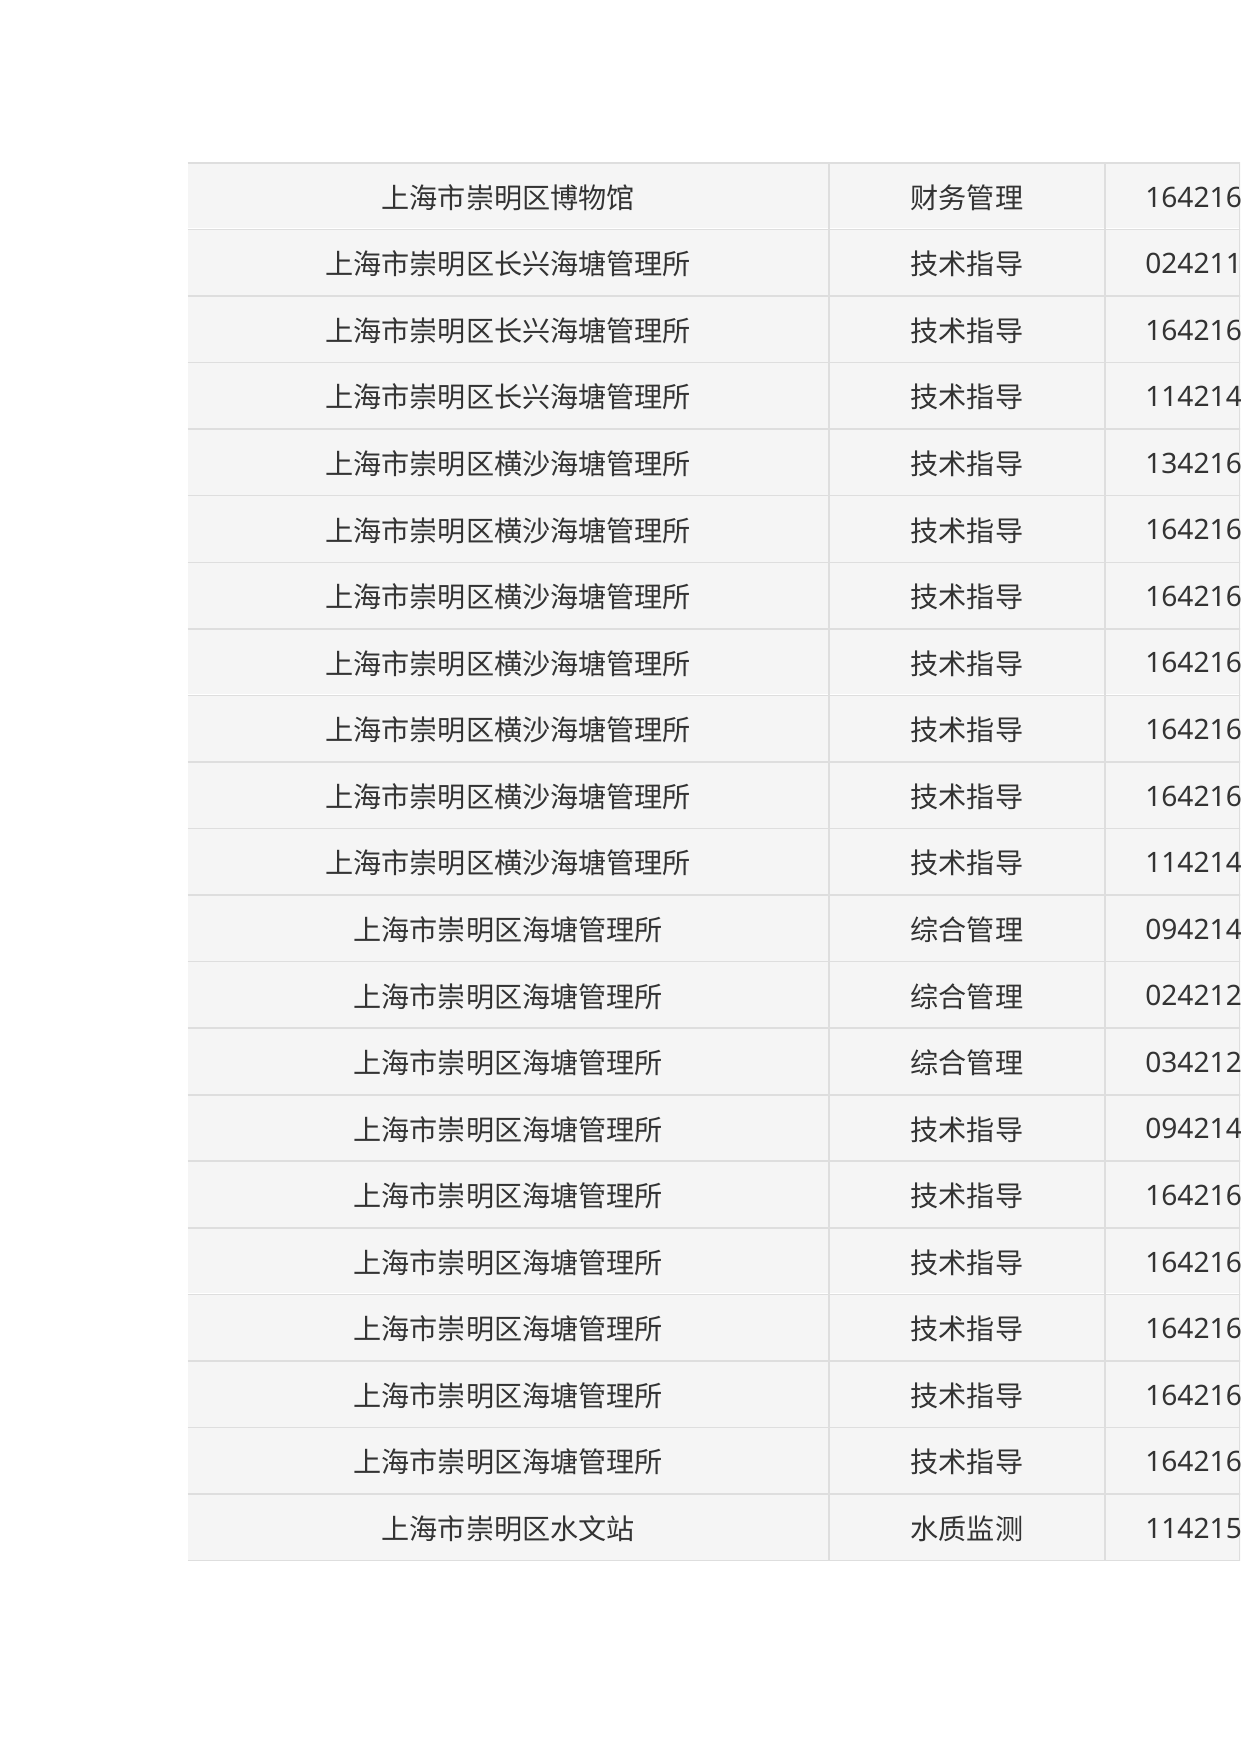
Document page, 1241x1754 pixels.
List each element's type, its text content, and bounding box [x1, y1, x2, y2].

table_cell 上海市崇明区横沙海塘管理所 [188, 563, 828, 628]
table_cell 上海市崇明区横沙海塘管理所 [188, 696, 828, 761]
table_cell 09421410907 [1106, 896, 1239, 961]
table_cell 上海市崇明区博物馆 [188, 164, 828, 228]
table_cell 技术指导 [830, 230, 1104, 295]
table_cell 上海市崇明区海塘管理所 [188, 1229, 828, 1293]
table_cell 上海市崇明区长兴海塘管理所 [188, 363, 828, 428]
table_cell 11421480804 [1106, 363, 1239, 428]
table_cell 09421430204 [1106, 1096, 1239, 1160]
table_cell 16421662413 [1106, 164, 1239, 228]
table_cell 技术指导 [830, 430, 1104, 495]
table_cell 上海市崇明区海塘管理所 [188, 1162, 828, 1227]
table_cell 技术指导 [830, 630, 1104, 694]
table_cell 16421662901 [1106, 1362, 1239, 1427]
table_cell 技术指导 [830, 763, 1104, 828]
table_cell 03421210128 [1106, 1029, 1239, 1094]
table_cell 16421664109 [1106, 1428, 1239, 1493]
table_cell 技术指导 [830, 496, 1104, 561]
table_cell 技术指导 [830, 363, 1104, 428]
table_cell 技术指导 [830, 1428, 1104, 1493]
table_cell 技术指导 [830, 696, 1104, 761]
table_cell 技术指导 [830, 1362, 1104, 1427]
table_cell 02421200726 [1106, 962, 1239, 1027]
table_cell 技术指导 [830, 1229, 1104, 1293]
table_cell 上海市崇明区海塘管理所 [188, 1428, 828, 1493]
table_cell 上海市崇明区横沙海塘管理所 [188, 630, 828, 694]
table_cell 上海市崇明区横沙海塘管理所 [188, 496, 828, 561]
table_cell 上海市崇明区横沙海塘管理所 [188, 829, 828, 894]
table_cell 02421150808 [1106, 230, 1239, 295]
table_cell 上海市崇明区海塘管理所 [188, 1295, 828, 1360]
table_cell 11421541808 [1106, 1495, 1239, 1560]
table_cell 综合管理 [830, 1029, 1104, 1094]
table_cell 综合管理 [830, 896, 1104, 961]
table_cell 16421664213 [1106, 1229, 1239, 1293]
table_cell 上海市崇明区海塘管理所 [188, 1096, 828, 1160]
table_cell 16421664916 [1106, 1162, 1239, 1227]
table_cell 上海市崇明区海塘管理所 [188, 1029, 828, 1094]
table_cell 综合管理 [830, 962, 1104, 1027]
table_cell 11421480314 [1106, 829, 1239, 894]
table_cell 16421665324 [1106, 563, 1239, 628]
table_cell 16421665927 [1106, 496, 1239, 561]
table_cell 技术指导 [830, 563, 1104, 628]
table_cell 上海市崇明区海塘管理所 [188, 962, 828, 1027]
table_cell 上海市崇明区海塘管理所 [188, 1362, 828, 1427]
table_cell 16421664922 [1106, 630, 1239, 694]
table_cell 16421665102 [1106, 696, 1239, 761]
table_cell 16421662027 [1106, 1295, 1239, 1360]
table_cell 技术指导 [830, 297, 1104, 362]
table_cell 16421665603 [1106, 763, 1239, 828]
table_cell 16421666529 [1106, 297, 1239, 362]
table_cell 技术指导 [830, 1162, 1104, 1227]
table_cell 13421600519 [1106, 430, 1239, 495]
table_cell 上海市崇明区长兴海塘管理所 [188, 230, 828, 295]
table_cell 上海市崇明区横沙海塘管理所 [188, 763, 828, 828]
table_cell 财务管理 [830, 164, 1104, 228]
table_cell 上海市崇明区横沙海塘管理所 [188, 430, 828, 495]
table_cell 技术指导 [830, 1096, 1104, 1160]
table_cell 技术指导 [830, 1295, 1104, 1360]
table_cell 上海市崇明区海塘管理所 [188, 896, 828, 961]
table_cell 上海市崇明区水文站 [188, 1495, 828, 1560]
table_cell 上海市崇明区长兴海塘管理所 [188, 297, 828, 362]
table_cell 水质监测 [830, 1495, 1104, 1560]
table_cell 技术指导 [830, 829, 1104, 894]
